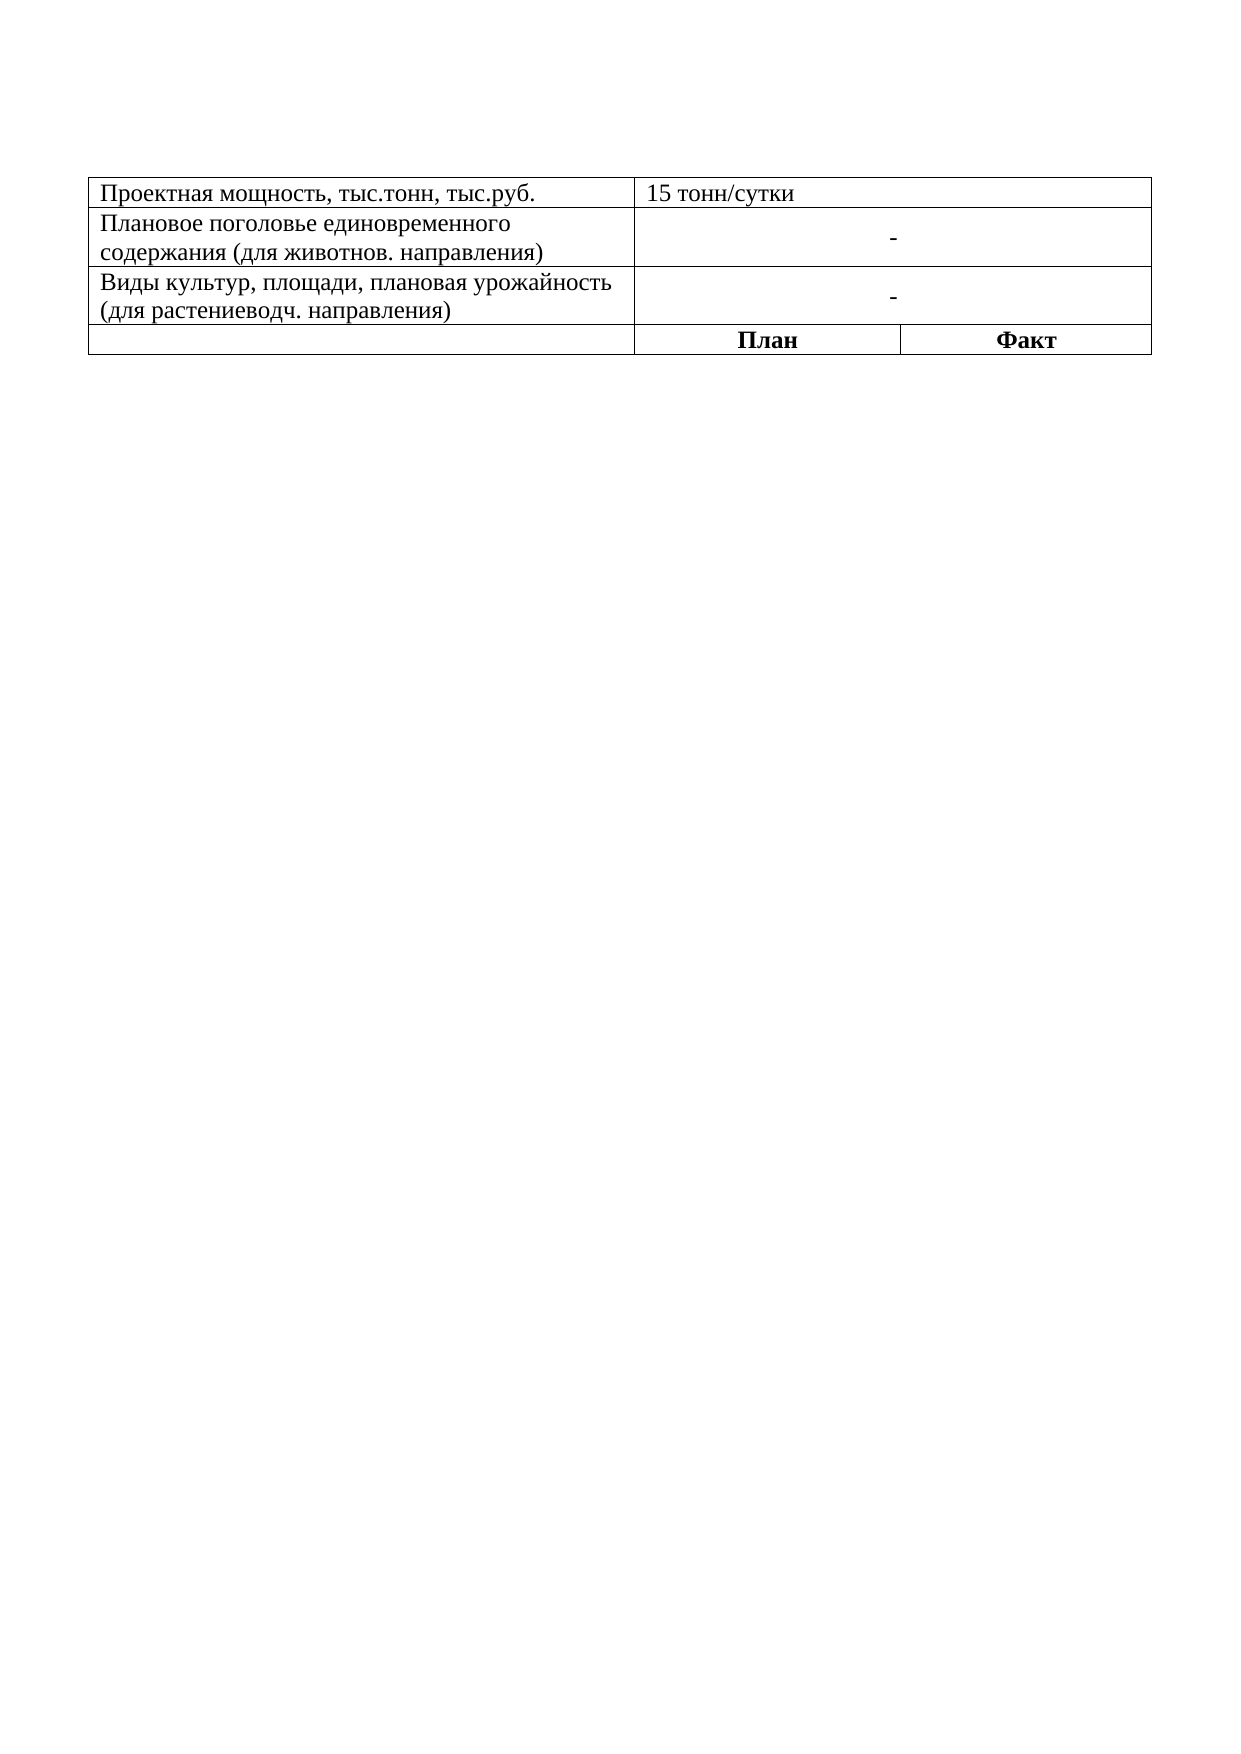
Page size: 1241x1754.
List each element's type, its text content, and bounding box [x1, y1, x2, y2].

table_cell Проектная мощность, тыс.тонн, тыс.руб. [89, 178, 634, 207]
table_cell - [635, 267, 1151, 324]
table_cell Плановое поголовье единовременного содержания (для животнов. направления) [89, 208, 634, 266]
table_cell - [635, 208, 1151, 266]
table_cell Факт [901, 325, 1151, 354]
table_cell Виды культур, площади, плановая урожайность (для растениеводч. направления) [89, 267, 634, 324]
table_cell План [635, 325, 900, 354]
table_cell [89, 325, 634, 354]
table_cell 15 тонн/сутки [635, 178, 1151, 207]
